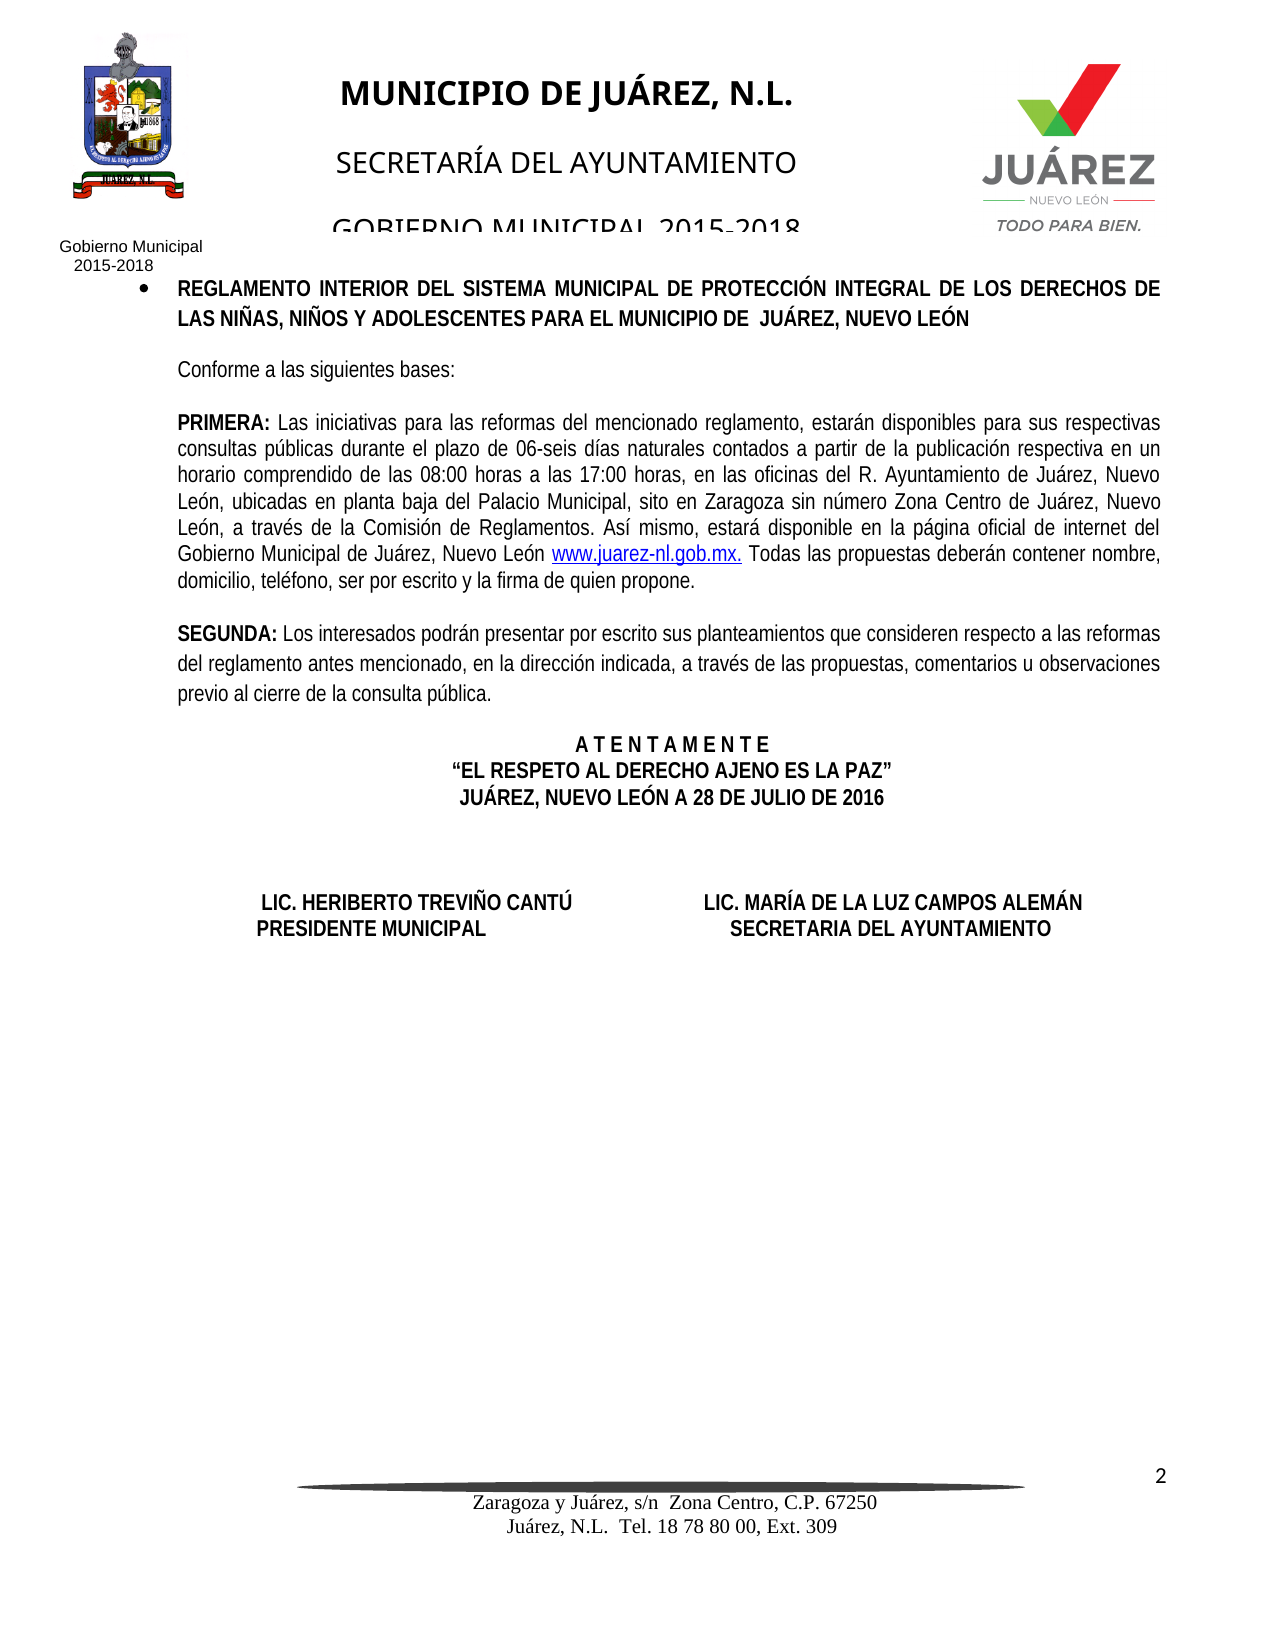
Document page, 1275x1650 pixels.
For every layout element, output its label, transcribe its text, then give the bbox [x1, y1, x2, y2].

text JUÁREZ, NUEVO LEÓN A 28 DE JULIO DE 2016 [177, 784, 1167, 810]
picture [69, 32, 189, 198]
text A T E N T A M E N T E [177, 731, 1167, 757]
text PRIMERA: Las iniciativas para las reformas del mencionado reglamento, estarán disponibles para sus respectivas consultas públicas durante el plazo de 06-seis días naturales contados a partir de la publicación respectiva en un horario comprendido de las 08:00 horas a las 17:00 horas, en las oficinas del R. Ayuntamiento de Juárez, Nuevo León, ubicadas en planta baja del Palacio Municipal, sito en Zaragoza sin número Zona Centro de Juárez, Nuevo León, a través de la Comisión de Reglamentos. Así mismo, estará disponible en la página oficial de internet del Gobierno Municipal de Juárez, Nuevo León www.juarez-nl.gob.mx. Todas las propuestas deberán contener nombre, domicilio, teléfono, ser por escrito y la firma de quien propone. [177, 409, 1161, 593]
list REGLAMENTO INTERIOR DEL SISTEMA MUNICIPAL DE PROTECCIÓN INTEGRAL DE LOS DERECHOS DE LAS NIÑAS, NIÑOS Y ADOLESCENTES PARA EL MUNICIPIO DE JUÁREZ, NUEVO LEÓN [140, 275, 1161, 331]
text SEGUNDA: Los interesados podrán presentar por escrito sus planteamientos que consideren respecto a las reformas del reglamento antes mencionado, en la dirección indicada, a través de las propuestas, comentarios u observaciones previo al cierre de la consulta pública. [177, 619, 1161, 706]
text LIC. HERIBERTO TREVIÑO CANTÚ LIC. MARÍA DE LA LUZ CAMPOS ALEMÁN [177, 889, 1167, 915]
text Conforme a las siguientes bases: [177, 356, 1161, 382]
text “EL RESPETO AL DERECHO AJENO ES LA PAZ” [177, 757, 1167, 784]
text PRESIDENTE MUNICIPAL SECRETARIA DEL AYUNTAMIENTO [215, 915, 1167, 942]
